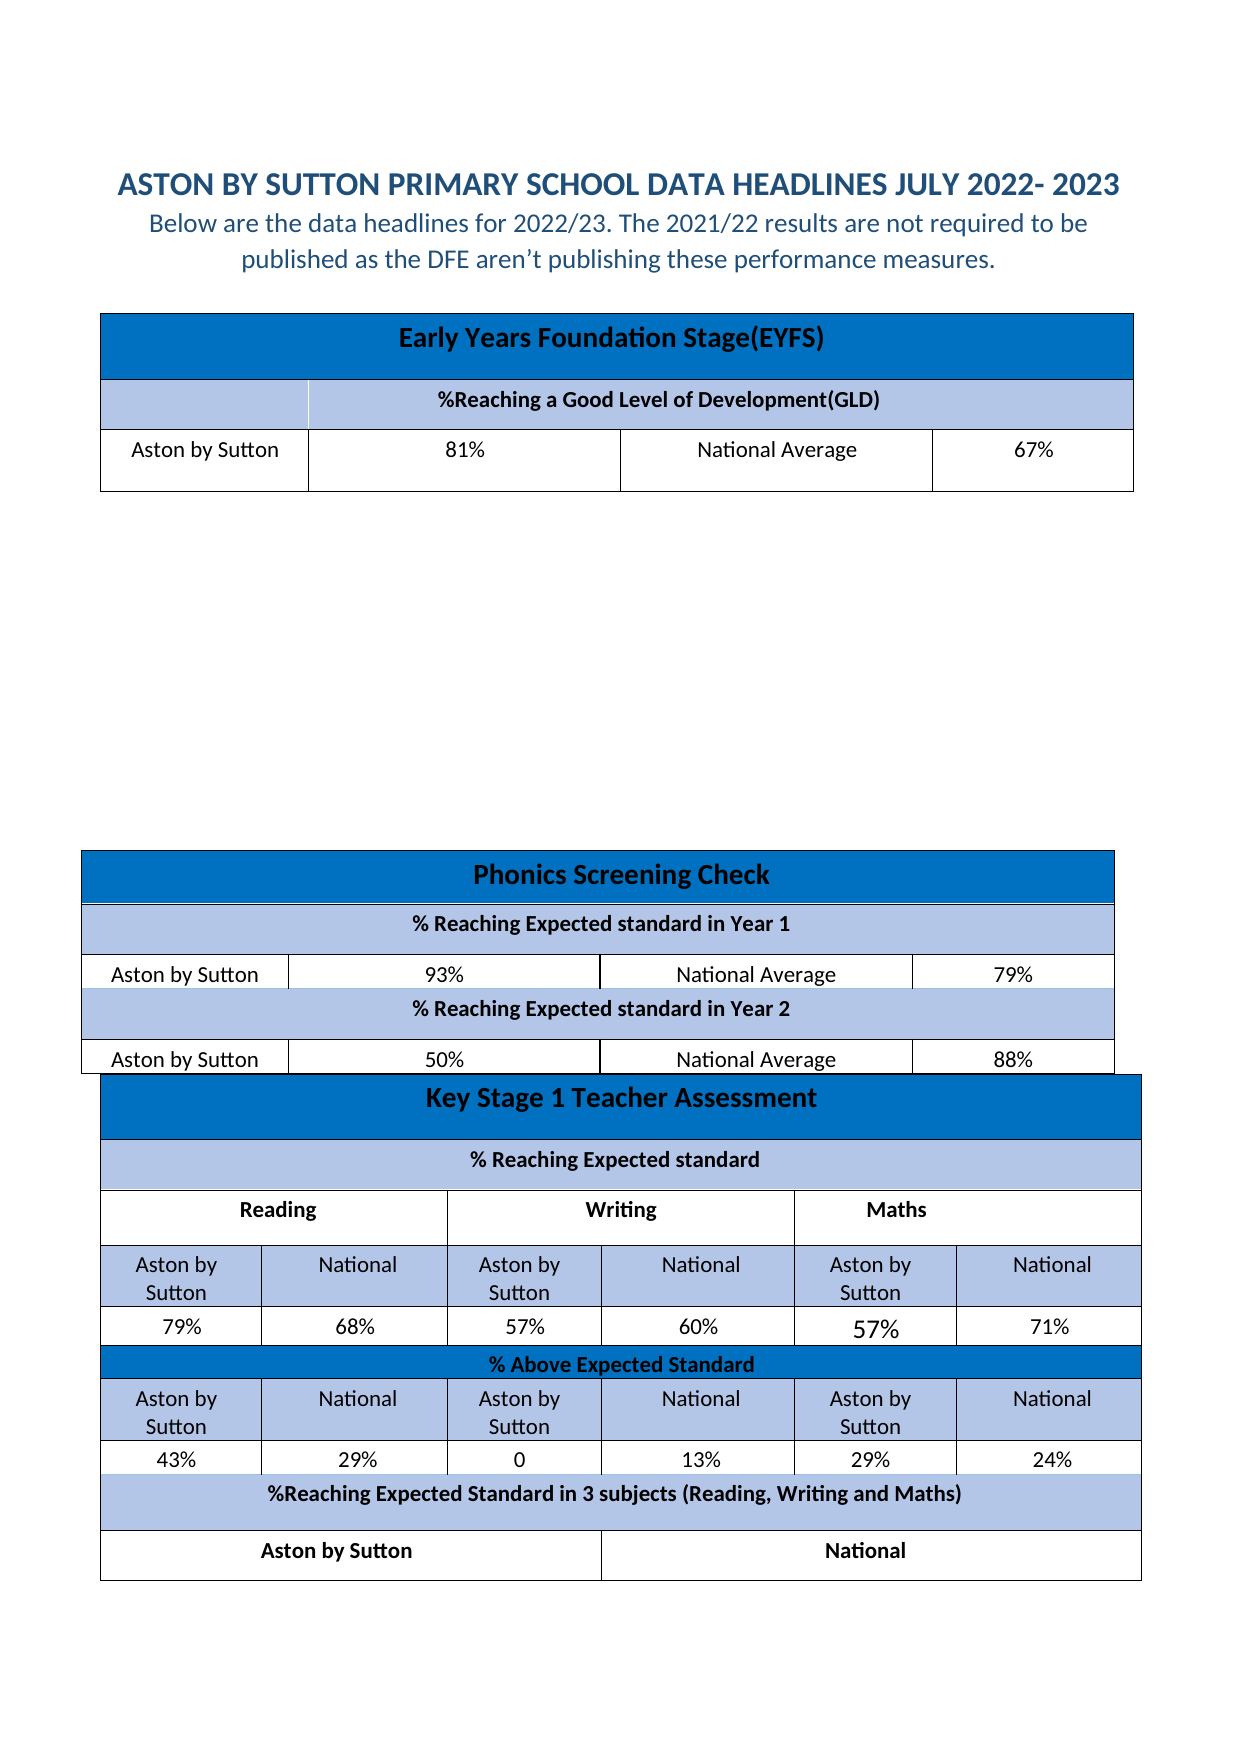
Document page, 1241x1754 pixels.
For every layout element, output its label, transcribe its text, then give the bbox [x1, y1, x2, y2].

table_cell Aston by Sutton [795, 1379, 956, 1440]
table_cell Maths [795, 1191, 1025, 1245]
table_cell National [602, 1379, 794, 1440]
table_cell Aston by Sutton [101, 430, 308, 491]
table_cell 88% [913, 1040, 1114, 1073]
table_header Key Stage 1 Teacher Assessment [101, 1075, 1141, 1139]
table_cell 24% [957, 1441, 1141, 1473]
table_cell Writing [448, 1191, 794, 1245]
table_cell Aston by Sutton [82, 1040, 288, 1073]
table_cell 13% [602, 1441, 794, 1473]
table_cell Aston by Sutton [101, 1246, 261, 1306]
table_cell Aston by Sutton [101, 1531, 601, 1580]
table_cell [101, 380, 308, 429]
table_cell 79% [101, 1307, 261, 1345]
table_header Phonics Screening Check [82, 851, 1114, 903]
table_cell 60% [602, 1307, 794, 1345]
table_cell National [957, 1246, 1141, 1306]
table_cell 29% [262, 1441, 447, 1473]
table_cell % Reaching Expected standard in Year 2 [82, 989, 1114, 1039]
table_cell 68% [262, 1307, 447, 1345]
table_cell Reading [101, 1191, 447, 1245]
text Below are the data headlines for 2022/23. The 2021/22 results are not required to be published as the DFE aren’t publishing these performance measures. [101, 206, 1137, 275]
table_cell National [602, 1246, 794, 1306]
table_cell % Above Expected Standard [101, 1346, 1141, 1378]
table_cell Aston by Sutton [448, 1246, 601, 1306]
table_cell Aston by Sutton [448, 1379, 601, 1440]
table_header Early Years Foundation Stage(EYFS) [101, 314, 1133, 379]
table_cell National [262, 1246, 447, 1306]
table_cell [1025, 1191, 1141, 1245]
table_cell 81% [309, 430, 620, 491]
table_cell Aston by Sutton [101, 1379, 261, 1440]
table_cell % Reaching Expected standard in Year 1 [82, 905, 1114, 954]
table_cell 29% [795, 1441, 956, 1473]
table_cell National [957, 1379, 1141, 1440]
table_cell 43% [101, 1441, 261, 1473]
table_cell 0 [448, 1441, 601, 1473]
table_cell National [262, 1379, 447, 1440]
table_cell 71% [957, 1307, 1141, 1345]
table_cell [933, 380, 1133, 429]
table_cell [309, 380, 413, 429]
text ASTON BY SUTTON PRIMARY SCHOOL DATA HEADLINES JULY 2022- 2023 [101, 162, 1137, 203]
table_cell 57% [795, 1307, 956, 1345]
table_cell %Reaching a Good Level of Development(GLD) [413, 380, 933, 429]
table_cell 67% [933, 430, 1133, 491]
table_cell National Average [601, 1040, 912, 1073]
table_cell 93% [289, 955, 599, 988]
table_cell National [602, 1531, 1141, 1580]
table_cell 57% [448, 1307, 601, 1345]
table_cell National Average [621, 430, 932, 491]
table_cell % Reaching Expected standard [101, 1140, 1141, 1189]
table_cell 50% [289, 1040, 599, 1073]
table_cell %Reaching Expected Standard in 3 subjects (Reading, Writing and Maths) [101, 1475, 1141, 1530]
table_cell Aston by Sutton [82, 955, 288, 988]
table_cell 79% [913, 955, 1114, 988]
table_cell Aston by Sutton [795, 1246, 956, 1306]
table_cell National Average [601, 955, 912, 988]
